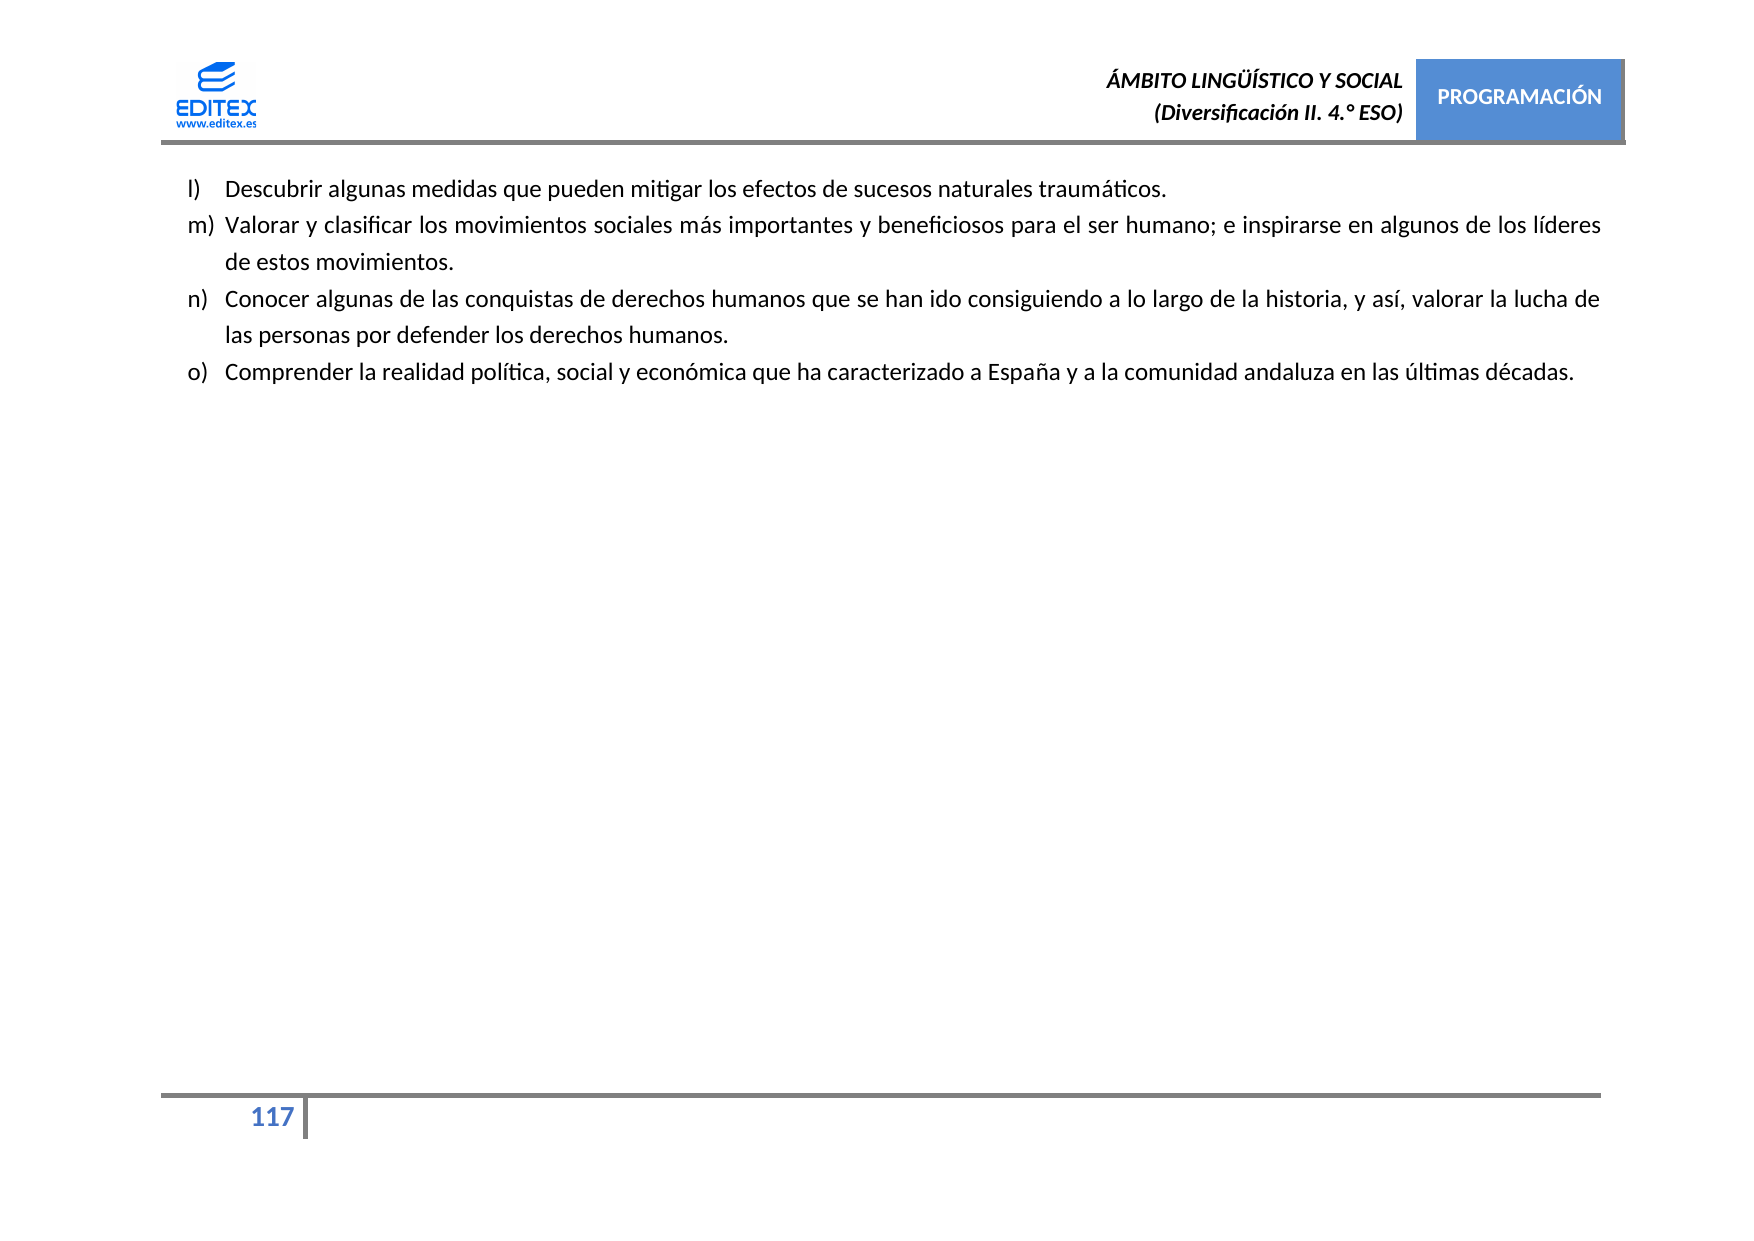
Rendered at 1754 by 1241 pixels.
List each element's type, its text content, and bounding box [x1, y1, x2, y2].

list Comprender la realidad política, social y económica que ha caracterizado a España y a la comunidad andaluza en las últimas décadas. [187, 356, 1604, 386]
picture [176, 62, 257, 130]
list Valorar y clasificar los movimientos sociales más importantes y beneficiosos para el ser humano; e inspirarse en algunos de los líderes de estos movimientos. [187, 210, 1604, 277]
list Conocer algunas de las conquistas de derechos humanos que se han ido consiguiendo a lo largo de la historia, y así, valorar la lucha de las personas por defender los derechos humanos. [187, 283, 1604, 350]
list Descubrir algunas medidas que pueden mitigar los efectos de sucesos naturales traumáticos. [187, 173, 1604, 204]
